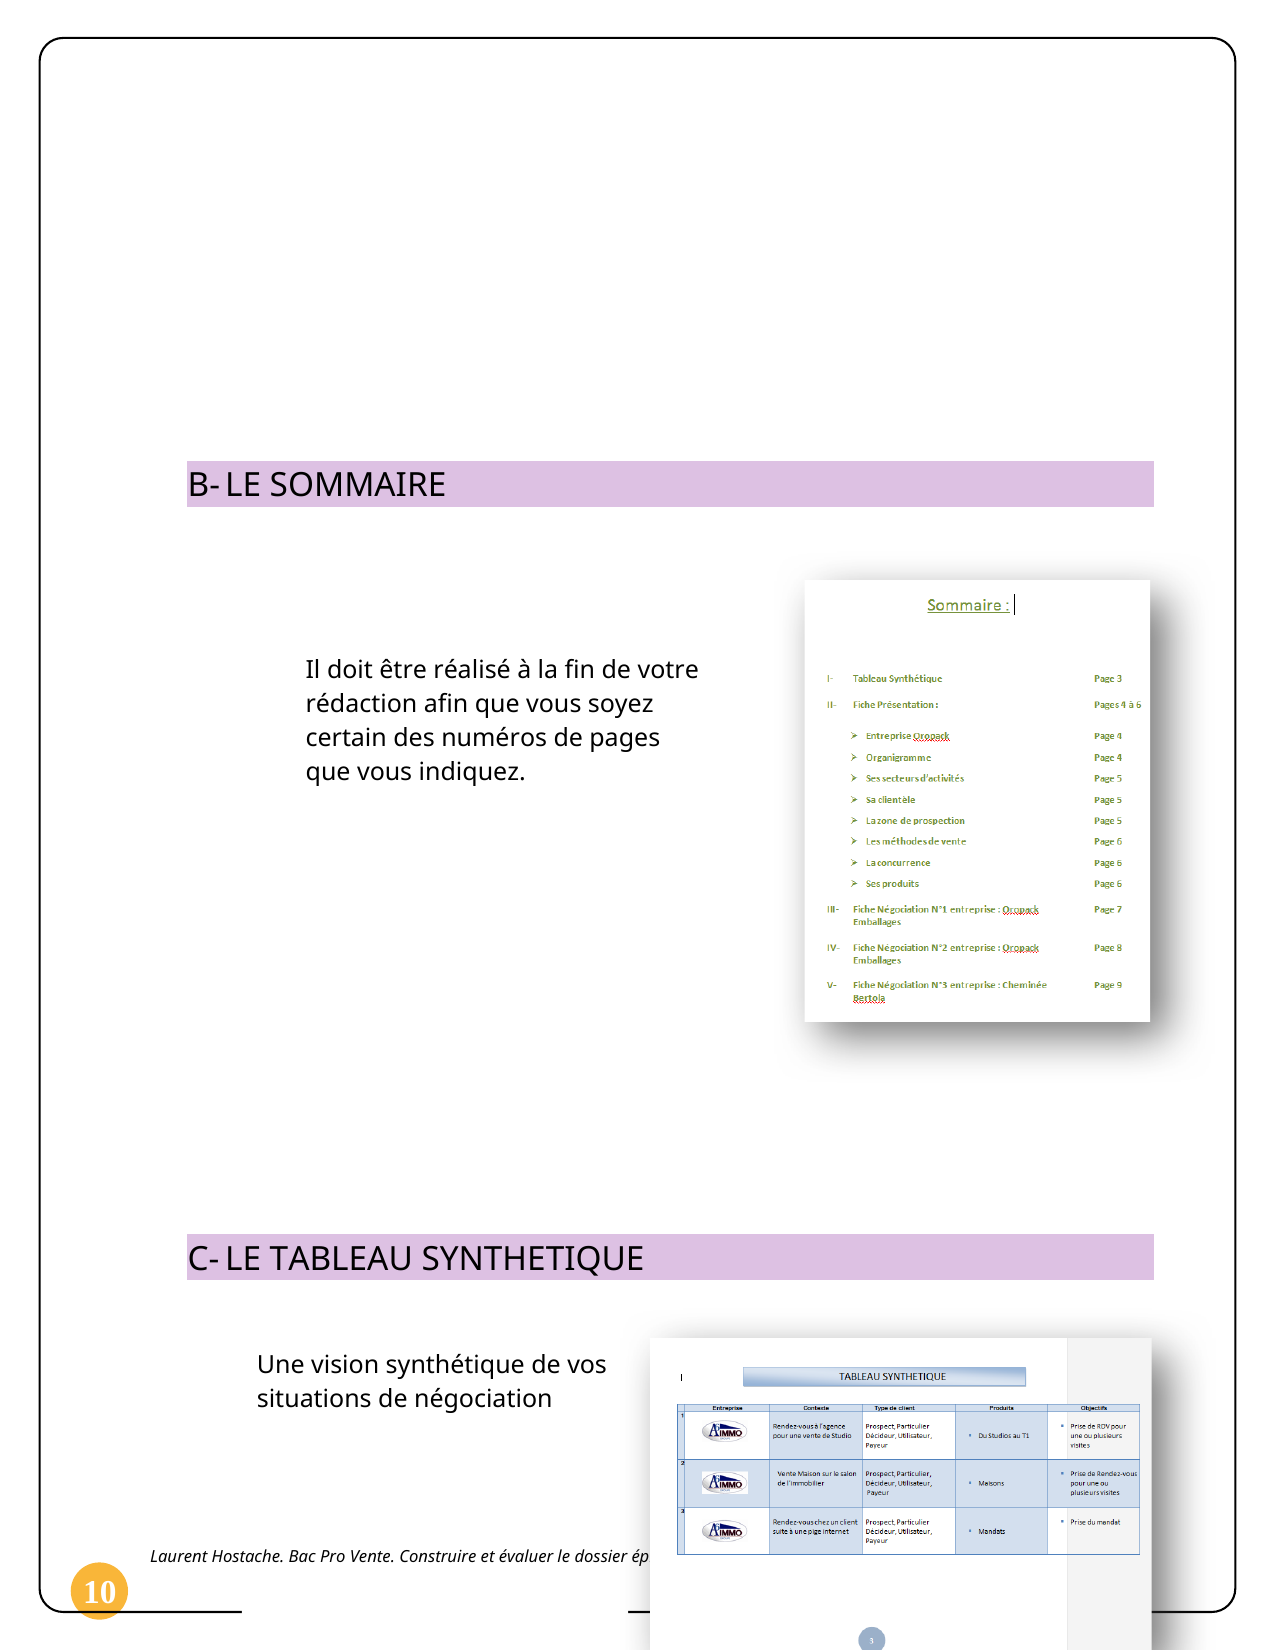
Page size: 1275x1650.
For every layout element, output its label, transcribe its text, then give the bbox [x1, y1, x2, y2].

list LE TABLEAU SYNTHETIQUE [187, 1234, 1154, 1280]
picture [650, 1338, 1152, 1650]
list LE SOMMAIRE [187, 461, 1154, 507]
picture [804, 580, 1150, 1022]
